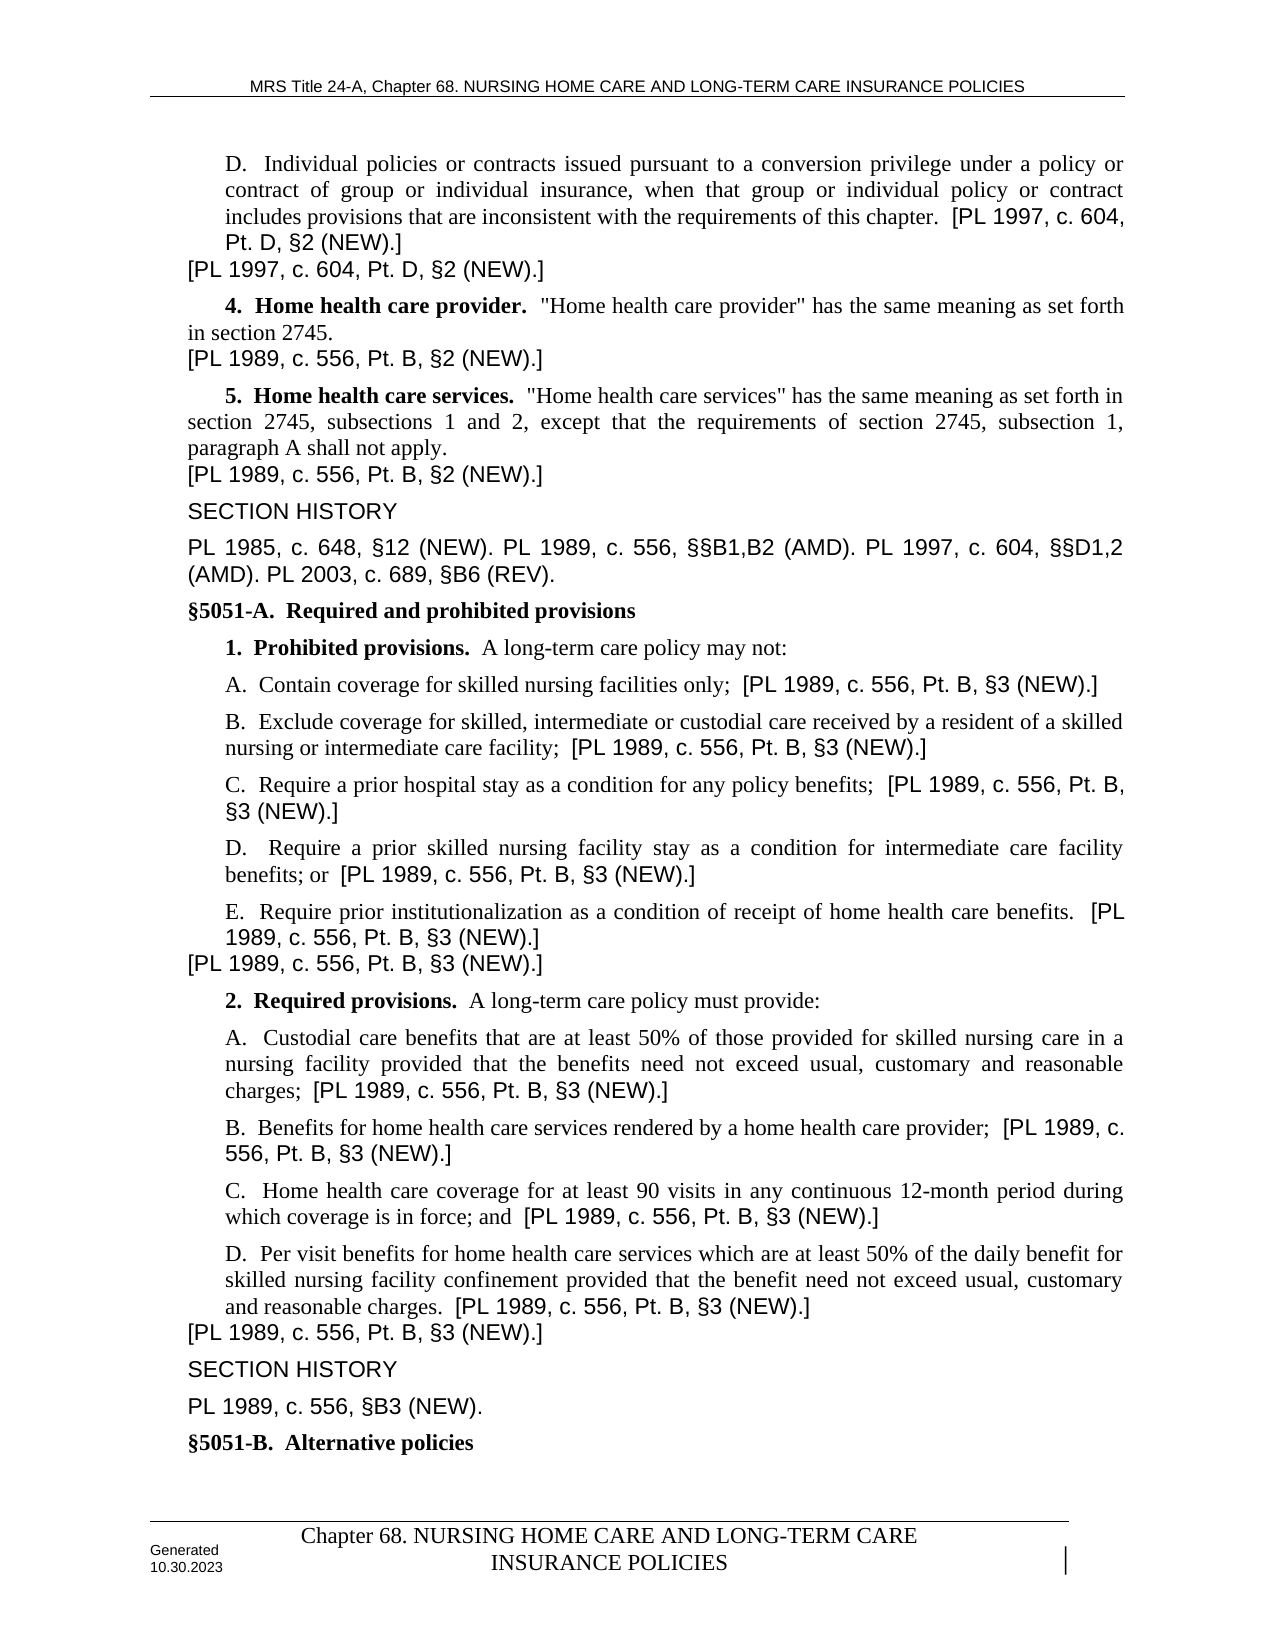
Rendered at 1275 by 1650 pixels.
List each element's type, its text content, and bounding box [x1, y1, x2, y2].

text D. Require a prior skilled nursing facility stay as a condition for intermediate care facility benefits; or [PL 1989, c. 556, Pt. B, §3 (NEW).] [225, 834, 1125, 887]
text [PL 1989, c. 556, Pt. B, §2 (NEW).] [187, 461, 1125, 487]
text SECTION HISTORY [187, 1356, 1125, 1382]
text A. Contain coverage for skilled nursing facilities only; [PL 1989, c. 556, Pt. B, §3 (NEW).] [225, 671, 1125, 697]
text C. Home health care coverage for at least 90 visits in any continuous 12-month period during which coverage is in force; and [PL 1989, c. 556, Pt. B, §3 (NEW).] [225, 1177, 1125, 1229]
text B. Benefits for home health care services rendered by a home health care provider; [PL 1989, c. 556, Pt. B, §3 (NEW).] [225, 1113, 1125, 1166]
text C. Require a prior hospital stay as a condition for any policy benefits; [PL 1989, c. 556, Pt. B, §3 (NEW).] [225, 771, 1125, 824]
text 4. Home health care provider. "Home health care provider" has the same meaning as set forth in section 2745. [187, 292, 1125, 345]
text [PL 1989, c. 556, Pt. B, §3 (NEW).] [187, 1319, 1125, 1346]
text 1. Prohibited provisions. A long-term care policy may not: [187, 634, 1125, 661]
text SECTION HISTORY [187, 498, 1125, 524]
text A. Custodial care benefits that are at least 50% of those provided for skilled nursing care in a nursing facility provided that the benefits need not exceed usual, customary and reasonable charges; [PL 1989, c. 556, Pt. B, §3 (NEW).] [225, 1024, 1125, 1103]
text E. Require prior institutionalization as a condition of receipt of home health care benefits. [PL 1989, c. 556, Pt. B, §3 (NEW).] [225, 898, 1125, 950]
text B. Exclude coverage for skilled, intermediate or custodial care received by a resident of a skilled nursing or intermediate care facility; [PL 1989, c. 556, Pt. B, §3 (NEW).] [225, 708, 1125, 761]
text §5051-B. Alternative policies [187, 1429, 1125, 1456]
text D. Per visit benefits for home health care services which are at least 50% of the daily benefit for skilled nursing facility confinement provided that the benefit need not exceed usual, customary and reasonable charges. [PL 1989, c. 556, Pt. B, §3 (NEW).] [225, 1240, 1125, 1319]
text [PL 1997, c. 604, Pt. D, §2 (NEW).] [187, 256, 1125, 282]
text PL 1985, c. 648, §12 (NEW). PL 1989, c. 556, §§B1,B2 (AMD). PL 1997, c. 604, §§D1,2 (AMD). PL 2003, c. 689, §B6 (REV). [187, 534, 1125, 587]
text PL 1989, c. 556, §B3 (NEW). [187, 1393, 1125, 1419]
text [PL 1989, c. 556, Pt. B, §3 (NEW).] [187, 950, 1125, 977]
text §5051-A. Required and prohibited provisions [187, 597, 1125, 624]
text 5. Home health care services. "Home health care services" has the same meaning as set forth in section 2745, subsections 1 and 2, except that the requirements of section 2745, subsection 1, paragraph A shall not apply. [187, 382, 1125, 461]
text [PL 1989, c. 556, Pt. B, §2 (NEW).] [187, 345, 1125, 371]
text 2. Required provisions. A long-term care policy must provide: [187, 987, 1125, 1013]
text D. Individual policies or contracts issued pursuant to a conversion privilege under a policy or contract of group or individual insurance, when that group or individual policy or contract includes provisions that are inconsistent with the requirements of this chapter. [PL 1997, c. 604, Pt. D, §2 (NEW).] [225, 150, 1125, 256]
